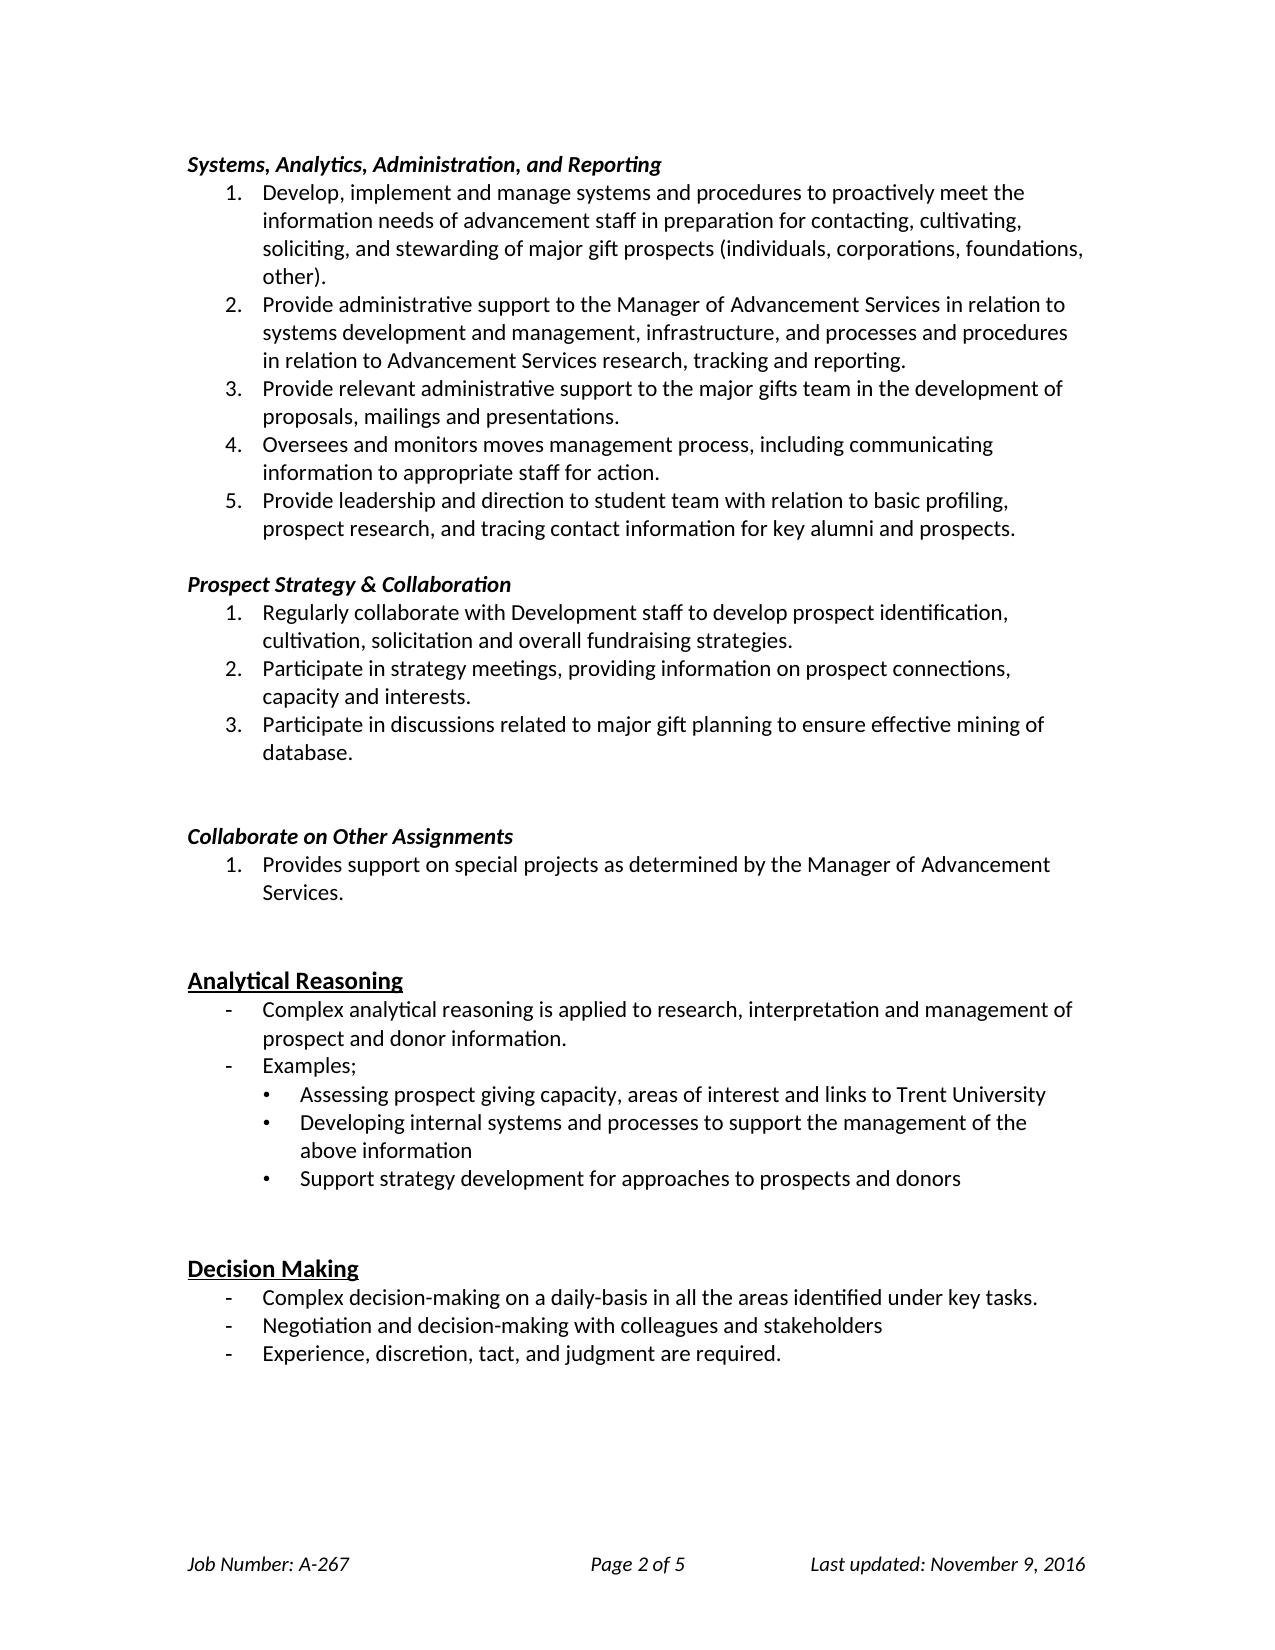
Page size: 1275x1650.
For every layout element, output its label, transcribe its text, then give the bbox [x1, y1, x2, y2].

list Experience, discretion, tact, and judgment are required. [225, 1339, 1087, 1367]
list Support strategy development for approaches to prospects and donors [262, 1164, 1087, 1192]
text Collaborate on Other Assignments [187, 822, 1087, 851]
text Analytical Reasoning [187, 965, 1087, 996]
list Developing internal systems and processes to support the management of the above information [262, 1108, 1087, 1164]
list Complex analytical reasoning is applied to research, interpretation and management of prospect and donor information. [225, 996, 1087, 1052]
list Oversees and monitors moves management process, including communicating information to appropriate staff for action. [225, 430, 1087, 486]
list Complex decision-making on a daily-basis in all the areas identified under key tasks. [225, 1283, 1087, 1311]
text Decision Making [187, 1253, 1087, 1283]
list Develop, implement and manage systems and procedures to proactively meet the information needs of advancement staff in preparation for contacting, cultivating, soliciting, and stewarding of major gift prospects (individuals, corporations, foundations, other). [225, 178, 1087, 290]
text Systems, Analytics, Administration, and Reporting [187, 150, 1087, 178]
list Provide relevant administrative support to the major gifts team in the development of proposals, mailings and presentations. [225, 374, 1087, 430]
text Prospect Strategy & Collaboration [187, 570, 1087, 598]
list Participate in discussions related to major gift planning to ensure effective mining of database. [225, 710, 1087, 766]
list Participate in strategy meetings, providing information on prospect connections, capacity and interests. [225, 654, 1087, 710]
list Provides support on special projects as determined by the Manager of Advancement Services. [225, 851, 1087, 907]
list Assessing prospect giving capacity, areas of interest and links to Trent University [262, 1080, 1087, 1108]
list Provide administrative support to the Manager of Advancement Services in relation to systems development and management, infrastructure, and processes and procedures in relation to Advancement Services research, tracking and reporting. [225, 290, 1087, 374]
list Provide leadership and direction to student team with relation to basic profiling, prospect research, and tracing contact information for key alumni and prospects. [225, 486, 1087, 542]
list Regularly collaborate with Development staff to develop prospect identification, cultivation, solicitation and overall fundraising strategies. [225, 598, 1087, 654]
list Examples; [225, 1052, 1087, 1080]
list Negotiation and decision-making with colleagues and stakeholders [225, 1311, 1087, 1339]
